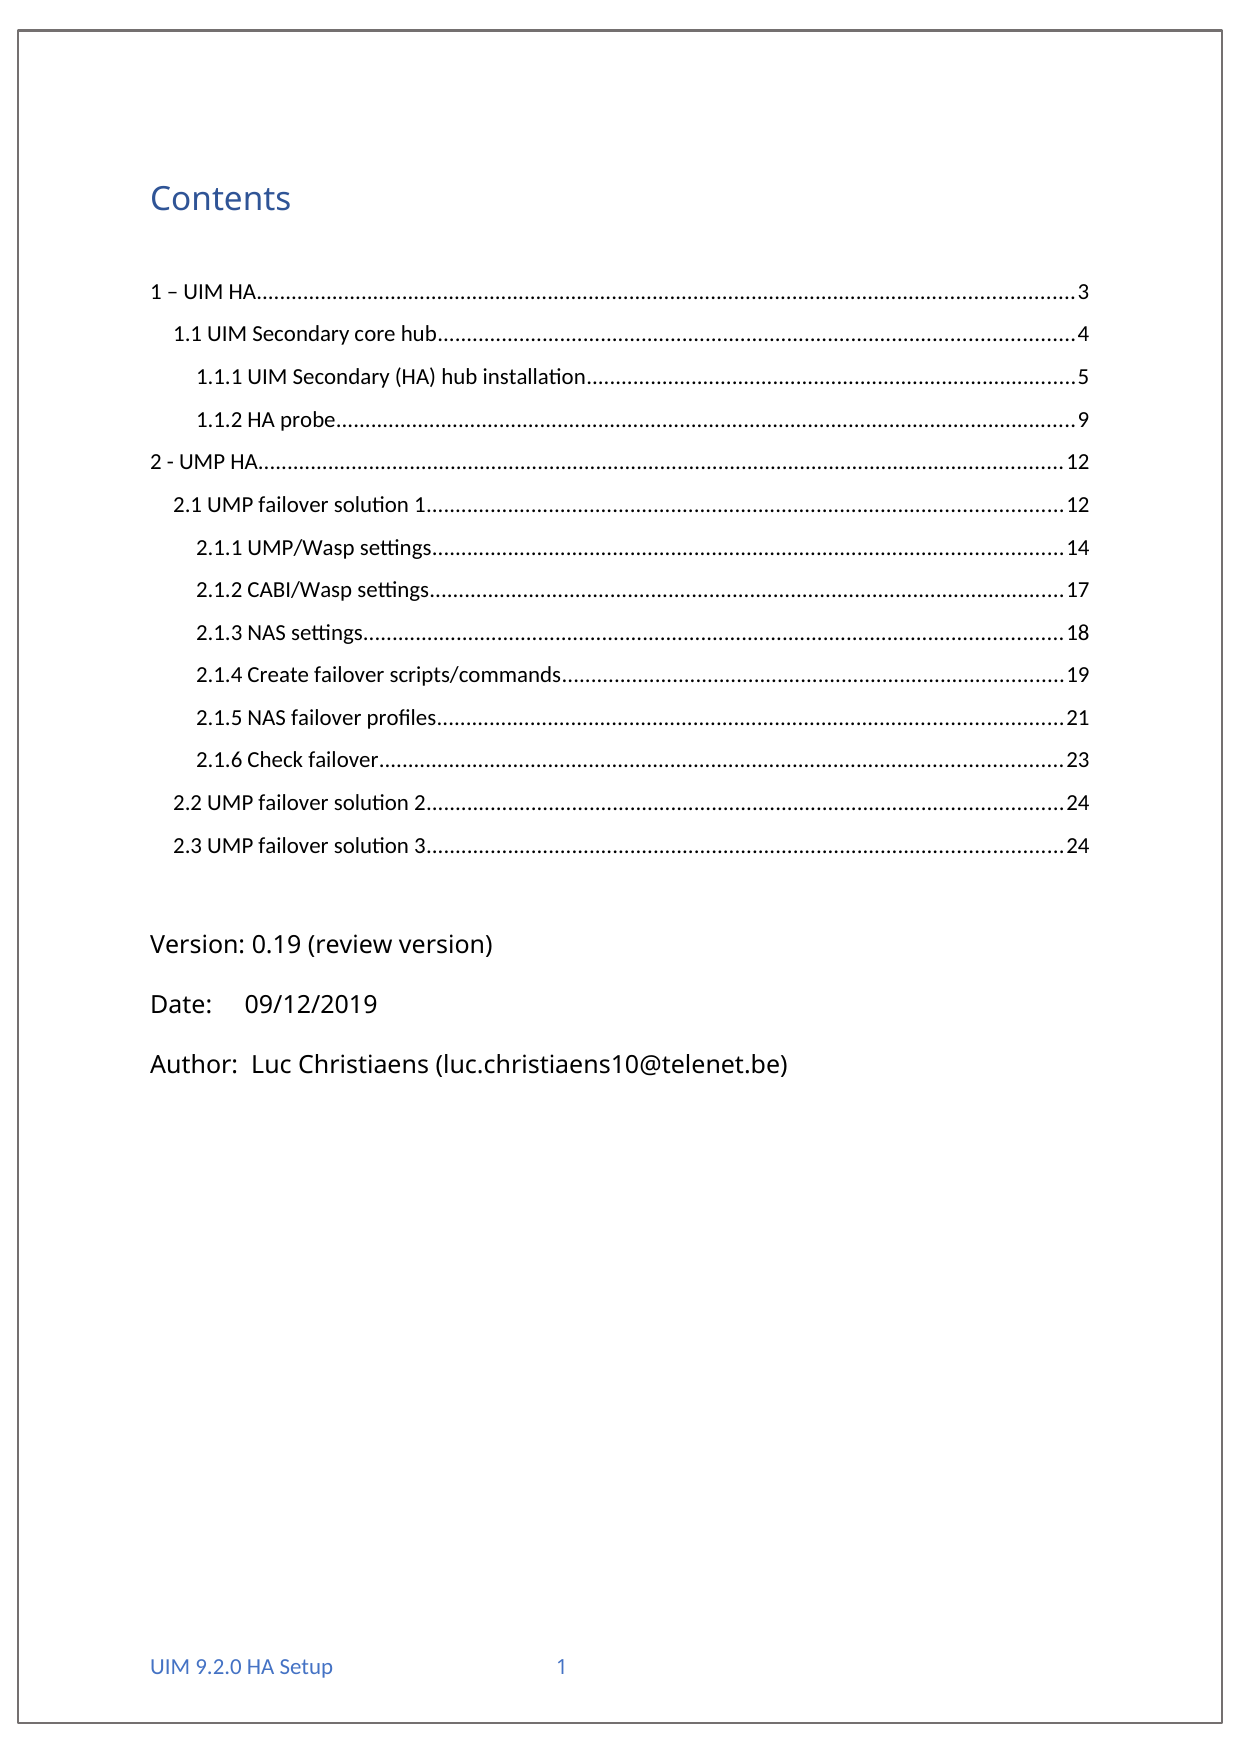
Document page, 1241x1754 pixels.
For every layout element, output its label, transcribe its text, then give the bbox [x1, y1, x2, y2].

text Author: Luc Christiaens (luc.christiaens10@telenet.be) [150, 1046, 1090, 1081]
text Version: 0.19 (review version) [150, 926, 1090, 961]
text Date: 09/12/2019 [150, 986, 1090, 1021]
